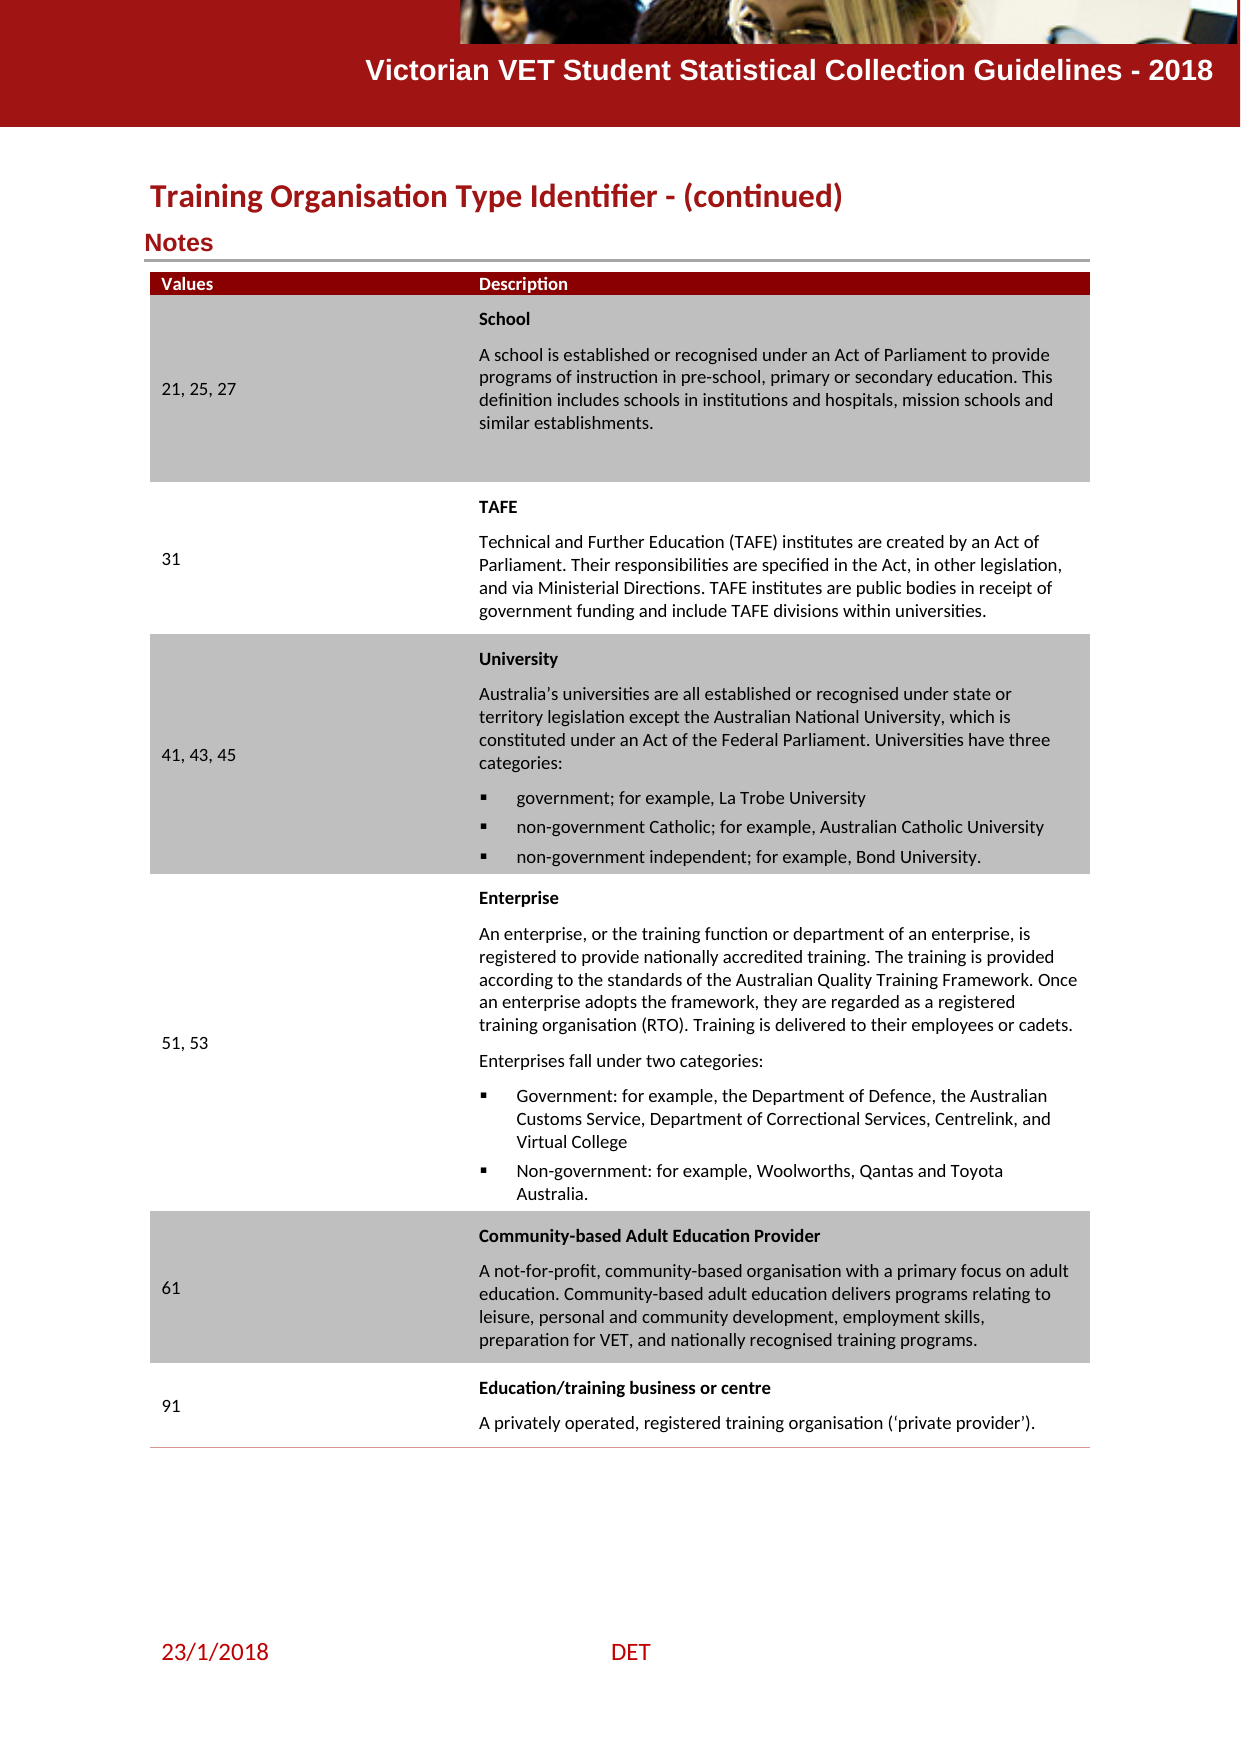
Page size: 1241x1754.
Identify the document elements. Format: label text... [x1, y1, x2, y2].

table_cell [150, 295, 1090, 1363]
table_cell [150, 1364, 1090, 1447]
picture [458, 0, 1237, 43]
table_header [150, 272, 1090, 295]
subtitle Training Organisation Type Identifier - (continued) [150, 175, 1090, 216]
text Notes [144, 228, 1090, 259]
